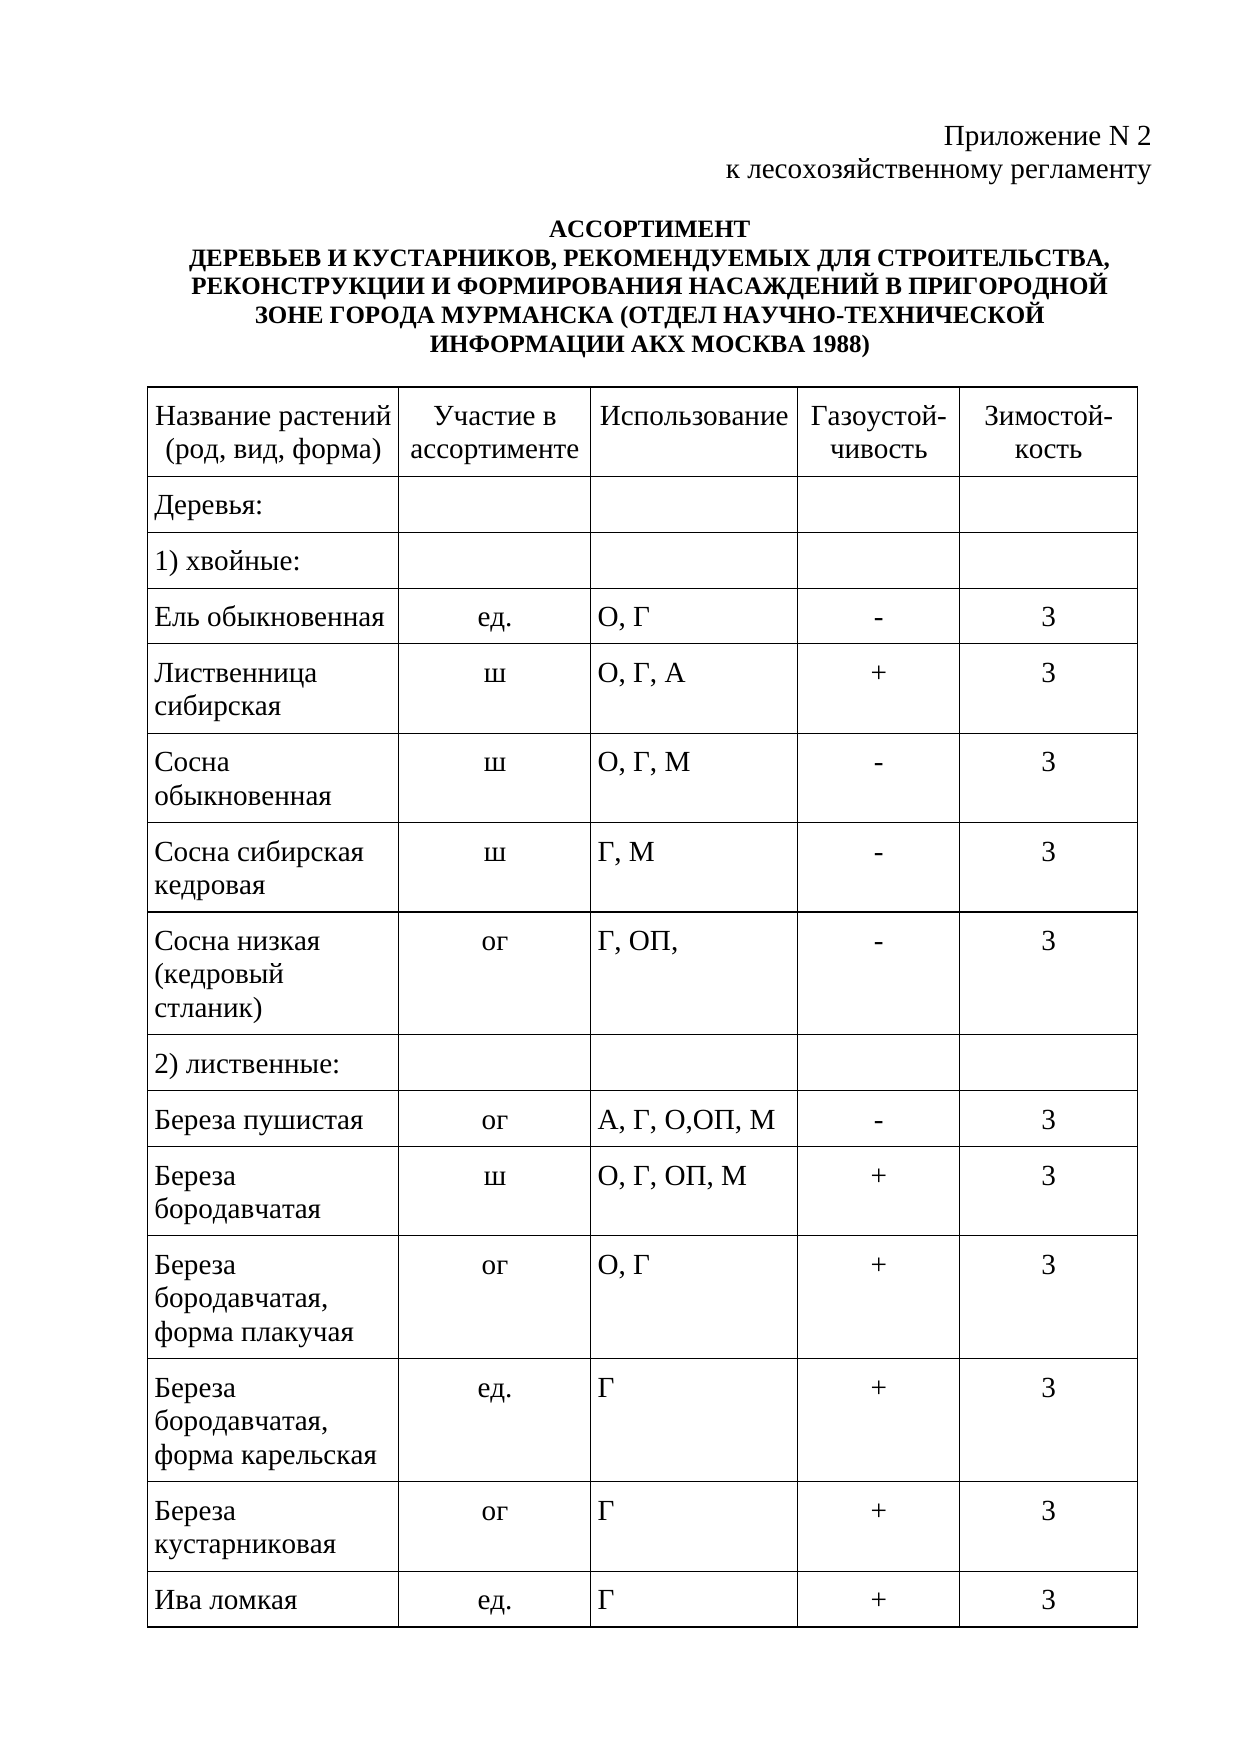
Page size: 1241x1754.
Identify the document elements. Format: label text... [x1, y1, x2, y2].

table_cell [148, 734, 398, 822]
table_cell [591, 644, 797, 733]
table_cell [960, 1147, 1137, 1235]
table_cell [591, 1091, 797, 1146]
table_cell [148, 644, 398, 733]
text Приложение N 2 [148, 118, 1152, 152]
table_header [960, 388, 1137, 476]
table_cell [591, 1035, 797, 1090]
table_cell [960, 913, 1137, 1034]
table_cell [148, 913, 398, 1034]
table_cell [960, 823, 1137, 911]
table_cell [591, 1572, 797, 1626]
text ЗОНЕ ГОРОДА МУРМАНСКА (ОТДЕЛ НАУЧНО-ТЕХНИЧЕСКОЙ [148, 300, 1152, 329]
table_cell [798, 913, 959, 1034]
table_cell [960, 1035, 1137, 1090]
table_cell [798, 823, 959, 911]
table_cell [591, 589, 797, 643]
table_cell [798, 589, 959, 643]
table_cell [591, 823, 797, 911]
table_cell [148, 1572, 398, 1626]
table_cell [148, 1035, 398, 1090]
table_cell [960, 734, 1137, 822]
text РЕКОНСТРУКЦИИ И ФОРМИРОВАНИЯ НАСАЖДЕНИЙ В ПРИГОРОДНОЙ [148, 271, 1152, 300]
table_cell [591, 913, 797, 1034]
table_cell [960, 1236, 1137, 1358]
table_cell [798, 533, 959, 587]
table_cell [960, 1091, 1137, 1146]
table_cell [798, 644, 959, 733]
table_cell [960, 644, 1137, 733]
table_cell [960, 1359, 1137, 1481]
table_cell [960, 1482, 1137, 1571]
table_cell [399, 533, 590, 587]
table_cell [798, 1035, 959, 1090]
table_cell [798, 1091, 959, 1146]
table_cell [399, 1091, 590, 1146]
text АССОРТИМЕНТ [148, 214, 1152, 243]
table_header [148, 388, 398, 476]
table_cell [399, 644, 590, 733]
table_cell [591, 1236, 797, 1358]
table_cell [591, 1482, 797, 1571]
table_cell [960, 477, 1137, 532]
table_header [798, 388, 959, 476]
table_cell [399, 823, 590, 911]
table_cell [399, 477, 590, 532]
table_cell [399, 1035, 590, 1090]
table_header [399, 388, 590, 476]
text ИНФОРМАЦИИ АКХ МОСКВА 1988) [148, 329, 1152, 358]
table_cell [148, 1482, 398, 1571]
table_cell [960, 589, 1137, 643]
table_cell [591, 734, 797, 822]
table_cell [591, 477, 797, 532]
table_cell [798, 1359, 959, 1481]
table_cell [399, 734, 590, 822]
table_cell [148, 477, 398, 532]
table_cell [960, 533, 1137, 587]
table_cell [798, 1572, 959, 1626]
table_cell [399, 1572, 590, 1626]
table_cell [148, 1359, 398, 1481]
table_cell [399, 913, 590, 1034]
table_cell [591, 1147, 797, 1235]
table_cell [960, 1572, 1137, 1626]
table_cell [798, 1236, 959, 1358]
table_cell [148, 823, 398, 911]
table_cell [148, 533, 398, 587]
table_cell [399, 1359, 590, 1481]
text ДЕРЕВЬЕВ И КУСТАРНИКОВ, РЕКОМЕНДУЕМЫХ ДЛЯ СТРОИТЕЛЬСТВА, [148, 243, 1152, 271]
text к лесохозяйственному регламенту [148, 152, 1152, 185]
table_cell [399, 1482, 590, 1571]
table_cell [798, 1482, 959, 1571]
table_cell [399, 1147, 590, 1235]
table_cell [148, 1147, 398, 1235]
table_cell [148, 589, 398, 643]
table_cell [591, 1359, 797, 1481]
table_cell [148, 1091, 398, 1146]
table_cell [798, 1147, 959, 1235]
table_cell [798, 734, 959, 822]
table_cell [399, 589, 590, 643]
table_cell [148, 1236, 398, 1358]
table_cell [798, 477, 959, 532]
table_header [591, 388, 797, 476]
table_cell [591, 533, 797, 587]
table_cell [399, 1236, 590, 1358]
